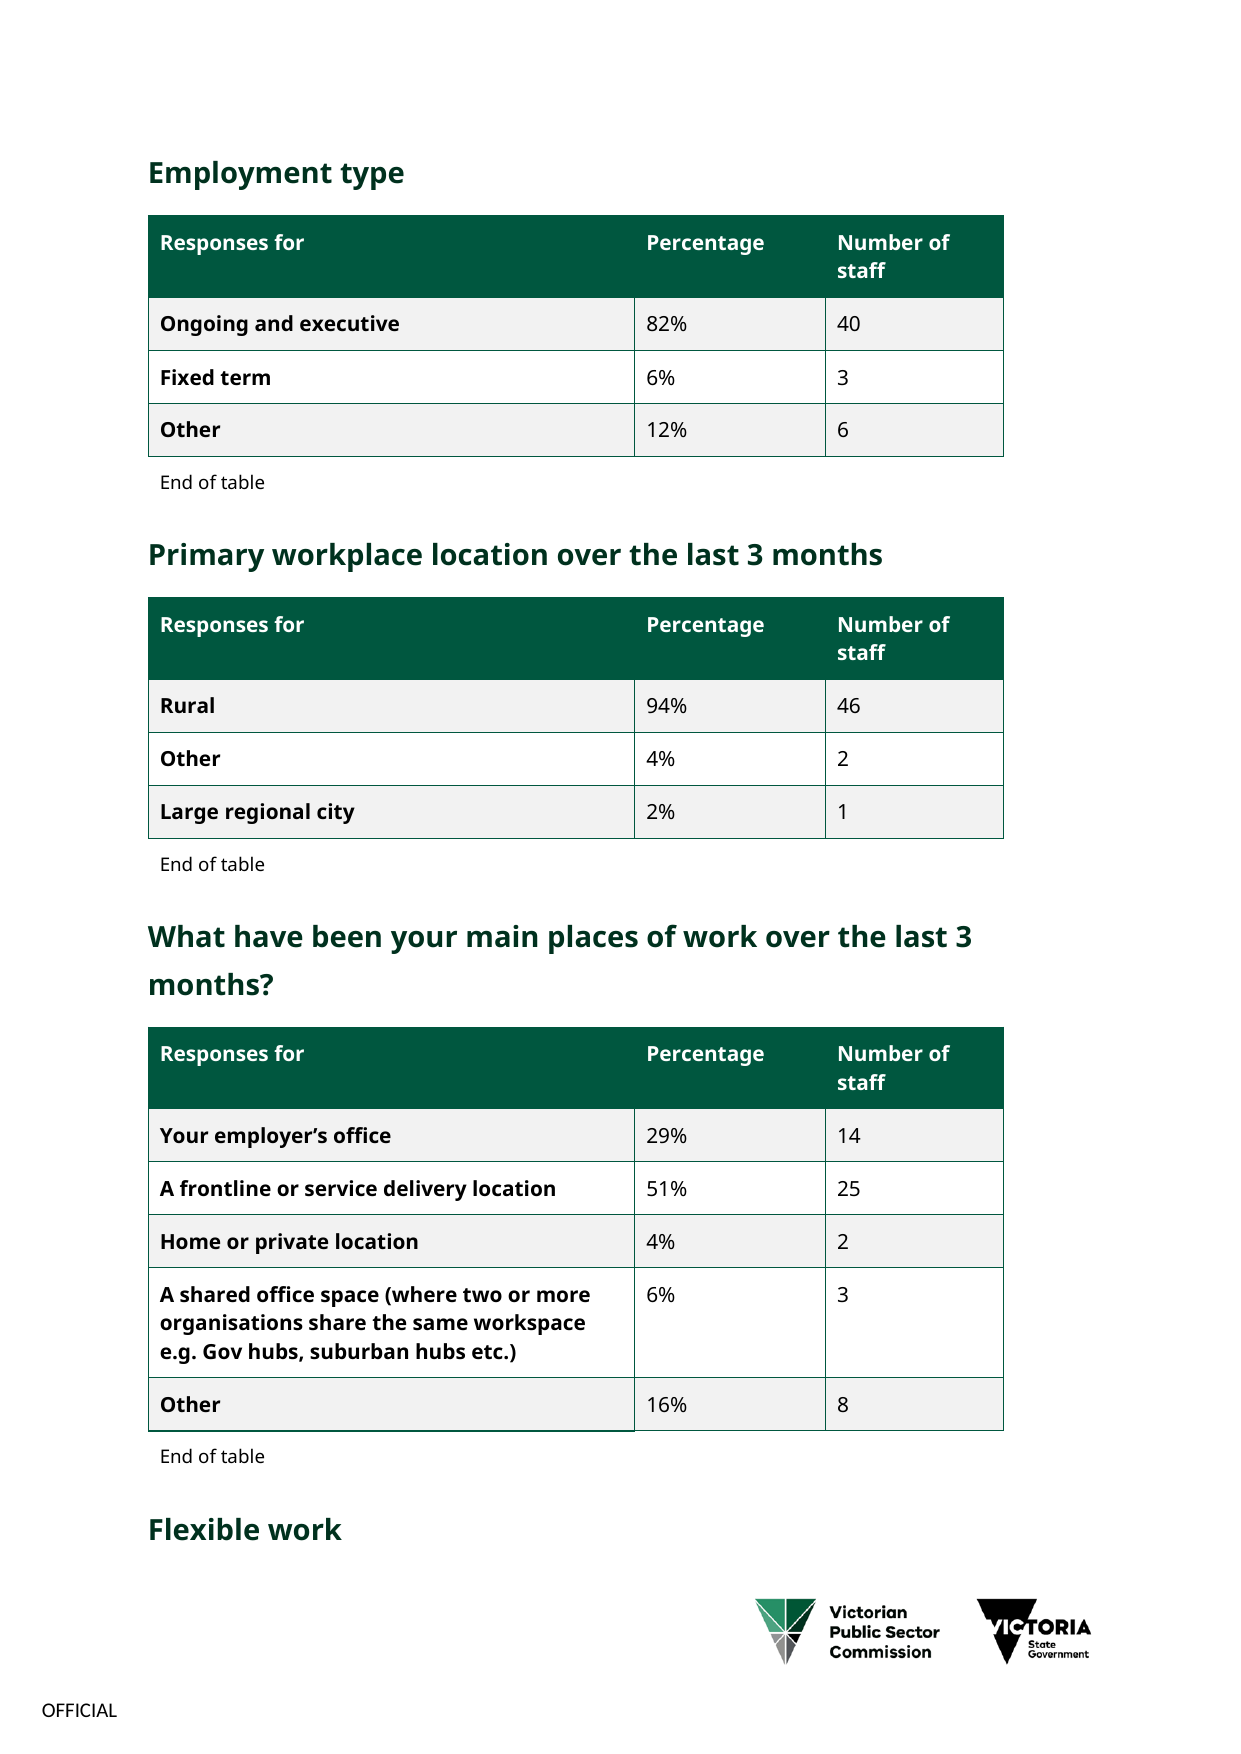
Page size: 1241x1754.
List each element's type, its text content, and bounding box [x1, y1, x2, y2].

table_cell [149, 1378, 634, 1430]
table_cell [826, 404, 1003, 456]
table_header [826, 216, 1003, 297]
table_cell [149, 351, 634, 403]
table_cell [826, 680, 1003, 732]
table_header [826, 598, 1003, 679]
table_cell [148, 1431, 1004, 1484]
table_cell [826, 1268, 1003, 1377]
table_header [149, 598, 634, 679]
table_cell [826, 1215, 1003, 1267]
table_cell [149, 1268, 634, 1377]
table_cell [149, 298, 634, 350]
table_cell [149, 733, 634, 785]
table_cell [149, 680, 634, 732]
subtitle What have been your main places of work over the last 3 months? [148, 917, 1092, 1004]
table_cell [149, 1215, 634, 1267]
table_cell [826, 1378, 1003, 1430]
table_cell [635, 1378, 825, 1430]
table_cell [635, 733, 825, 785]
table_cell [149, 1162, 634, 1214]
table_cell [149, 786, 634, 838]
picture [754, 1598, 1093, 1666]
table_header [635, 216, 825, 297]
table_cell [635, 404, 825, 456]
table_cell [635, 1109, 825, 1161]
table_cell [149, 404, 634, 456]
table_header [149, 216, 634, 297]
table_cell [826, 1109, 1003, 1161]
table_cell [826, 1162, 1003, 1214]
subtitle Employment type [148, 153, 1092, 192]
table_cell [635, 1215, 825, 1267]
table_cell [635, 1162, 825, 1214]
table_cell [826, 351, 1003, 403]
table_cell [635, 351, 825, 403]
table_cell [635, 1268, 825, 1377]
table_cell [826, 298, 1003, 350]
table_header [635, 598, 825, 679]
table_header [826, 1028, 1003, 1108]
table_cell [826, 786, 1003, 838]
subtitle Primary workplace location over the last 3 months [148, 535, 1092, 574]
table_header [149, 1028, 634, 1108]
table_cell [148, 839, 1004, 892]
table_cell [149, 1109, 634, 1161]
subtitle Flexible work [148, 1509, 1092, 1549]
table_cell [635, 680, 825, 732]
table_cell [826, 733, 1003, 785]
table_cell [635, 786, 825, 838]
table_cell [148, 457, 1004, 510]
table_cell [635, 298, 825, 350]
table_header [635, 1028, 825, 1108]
